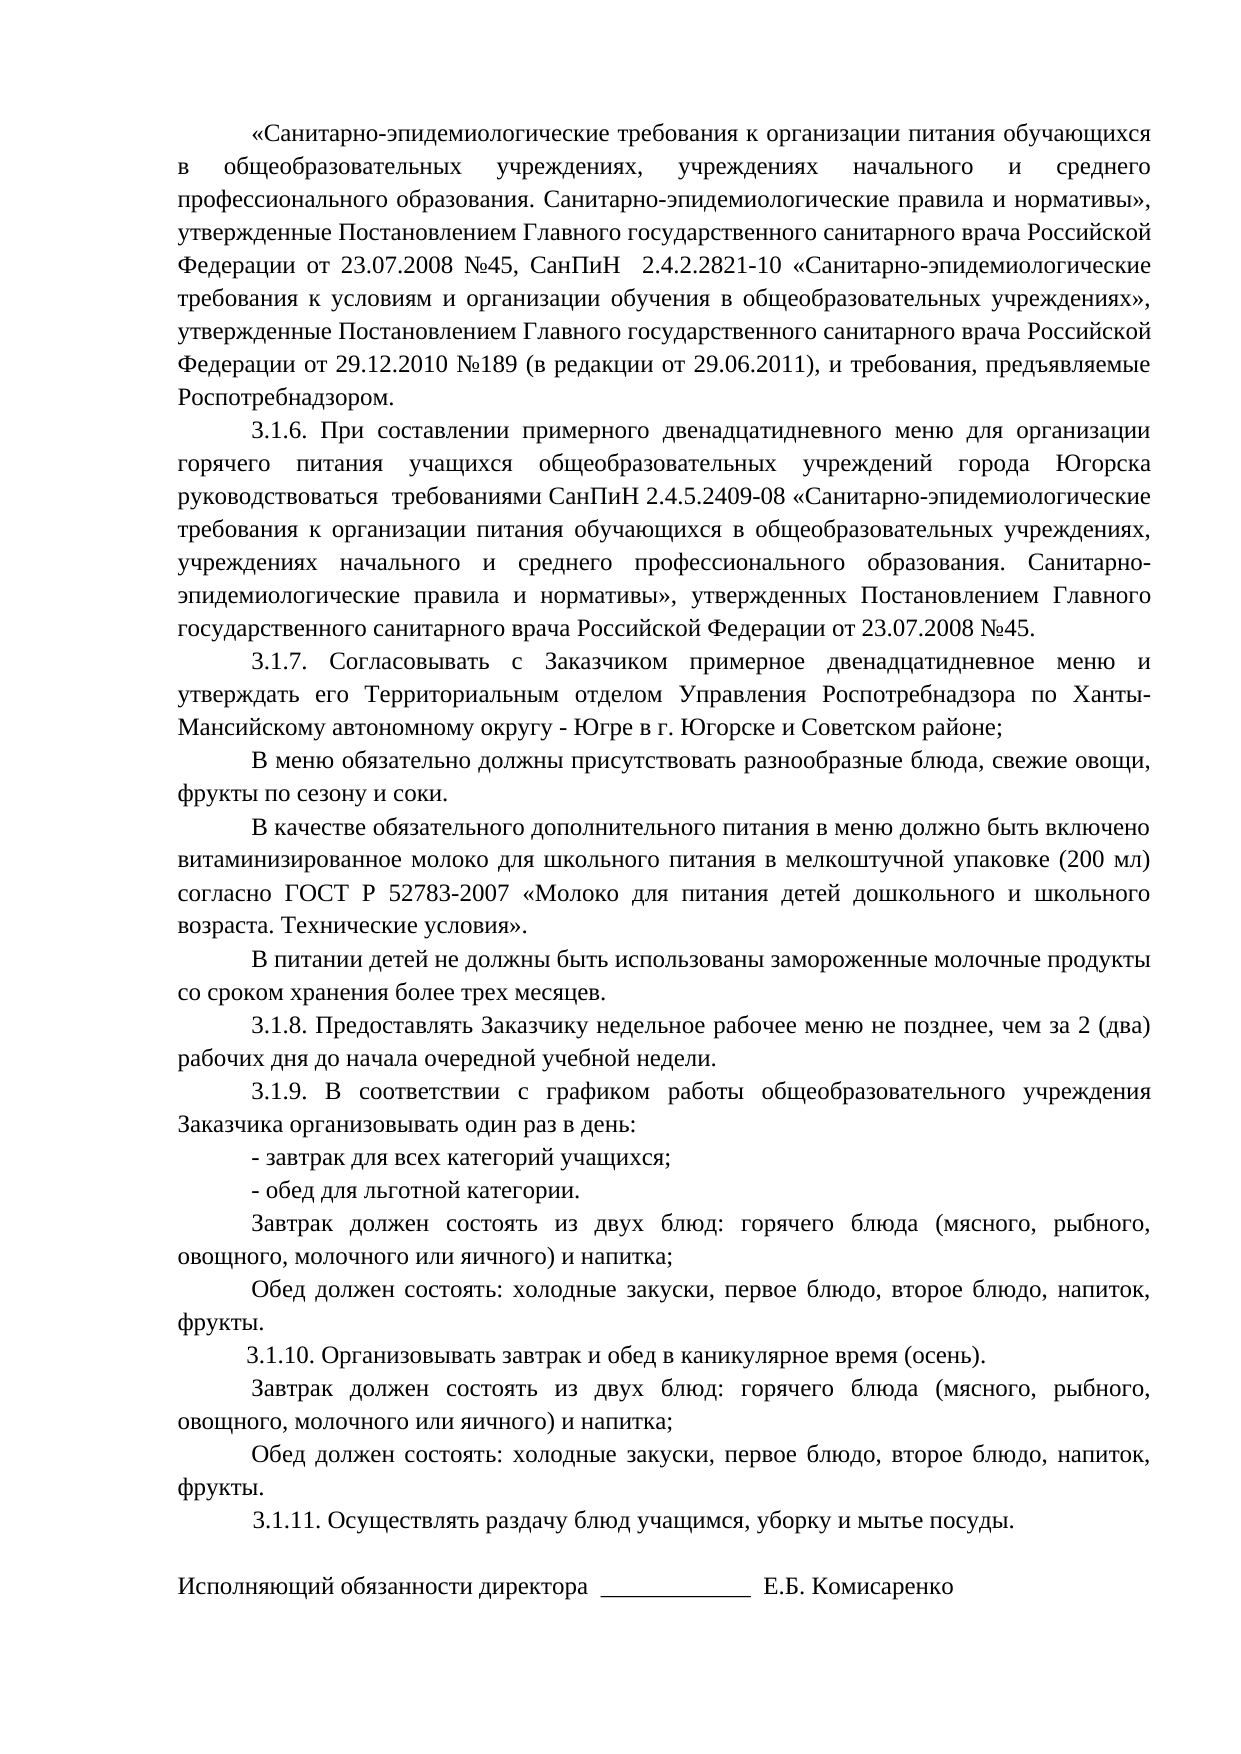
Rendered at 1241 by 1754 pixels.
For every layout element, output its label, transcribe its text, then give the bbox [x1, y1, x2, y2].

text - обед для льготной категории. [177, 1175, 1152, 1203]
text 3.1.7. Согласовывать с Заказчиком примерное двенадцатидневное меню и утверждать его Территориальным отделом Управления Роспотребнадзора по Ханты-Мансийскому автономному округу - Югре в г. Югорске и Советском районе; [177, 646, 1152, 741]
text 3.1.10. Организовывать завтрак и обед в каникулярное время (осень). [177, 1340, 1152, 1369]
text 3.1.8. Предоставлять Заказчику недельное рабочее меню не позднее, чем за 2 (два) рабочих дня до начала очередной учебной недели. [177, 1010, 1152, 1071]
text Завтрак должен состоять из двух блюд: горячего блюда (мясного, рыбного, овощного, молочного или яичного) и напитка; [177, 1373, 1152, 1435]
text Обед должен состоять: холодные закуски, первое блюдо, второе блюдо, напиток, фрукты. [177, 1274, 1152, 1336]
text Завтрак должен состоять из двух блюд: горячего блюда (мясного, рыбного, овощного, молочного или яичного) и напитка; [177, 1208, 1152, 1269]
text 3.1.6. При составлении примерного двенадцатидневного меню для организации горячего питания учащихся общеобразовательных учреждений города Югорска руководствоваться требованиями СанПиН 2.4.5.2409-08 «Санитарно-эпидемиологические требования к организации питания обучающихся в общеобразовательных учреждениях, учреждениях начального и среднего профессионального образования. Санитарно-эпидемиологические правила и нормативы», утвержденных Постановлением Главного государственного санитарного врача Российской Федерации от 23.07.2008 №45. [177, 415, 1152, 642]
text Исполняющий обязанности директора ____________ Е.Б. Комисаренко [177, 1571, 1152, 1600]
text 3.1.11. Осуществлять раздачу блюд учащимся, уборку и мытье посуды. [177, 1505, 1152, 1534]
text В меню обязательно должны присутствовать разнообразные блюда, свежие овощи, фрукты по сезону и соки. [177, 746, 1152, 807]
text «Санитарно-эпидемиологические требования к организации питания обучающихся в общеобразовательных учреждениях, учреждениях начального и среднего профессионального образования. Санитарно-эпидемиологические правила и нормативы», утвержденные Постановлением Главного государственного санитарного врача Российской Федерации от 23.07.2008 №45, СанПиН 2.4.2.2821-10 «Санитарно-эпидемиологические требования к условиям и организации обучения в общеобразовательных учреждениях», утвержденные Постановлением Главного государственного санитарного врача Российской Федерации от 29.12.2010 №189 (в редакции от 29.06.2011), и требования, предъявляемые Роспотребнадзором. [177, 118, 1152, 411]
text В качестве обязательного дополнительного питания в меню должно быть включено витаминизированное молоко для школьного питания в мелкоштучной упаковке (200 мл) согласно ГОСТ Р 52783-2007 «Молоко для питания детей дошкольного и школьного возраста. Технические условия». [177, 812, 1152, 939]
text - завтрак для всех категорий учащихся; [177, 1142, 1152, 1171]
text 3.1.9. В соответствии с графиком работы общеобразовательного учреждения Заказчика организовывать один раз в день: [177, 1076, 1152, 1137]
text В питании детей не должны быть использованы замороженные молочные продукты со сроком хранения более трех месяцев. [177, 944, 1152, 1005]
text Обед должен состоять: холодные закуски, первое блюдо, второе блюдо, напиток, фрукты. [177, 1439, 1152, 1501]
